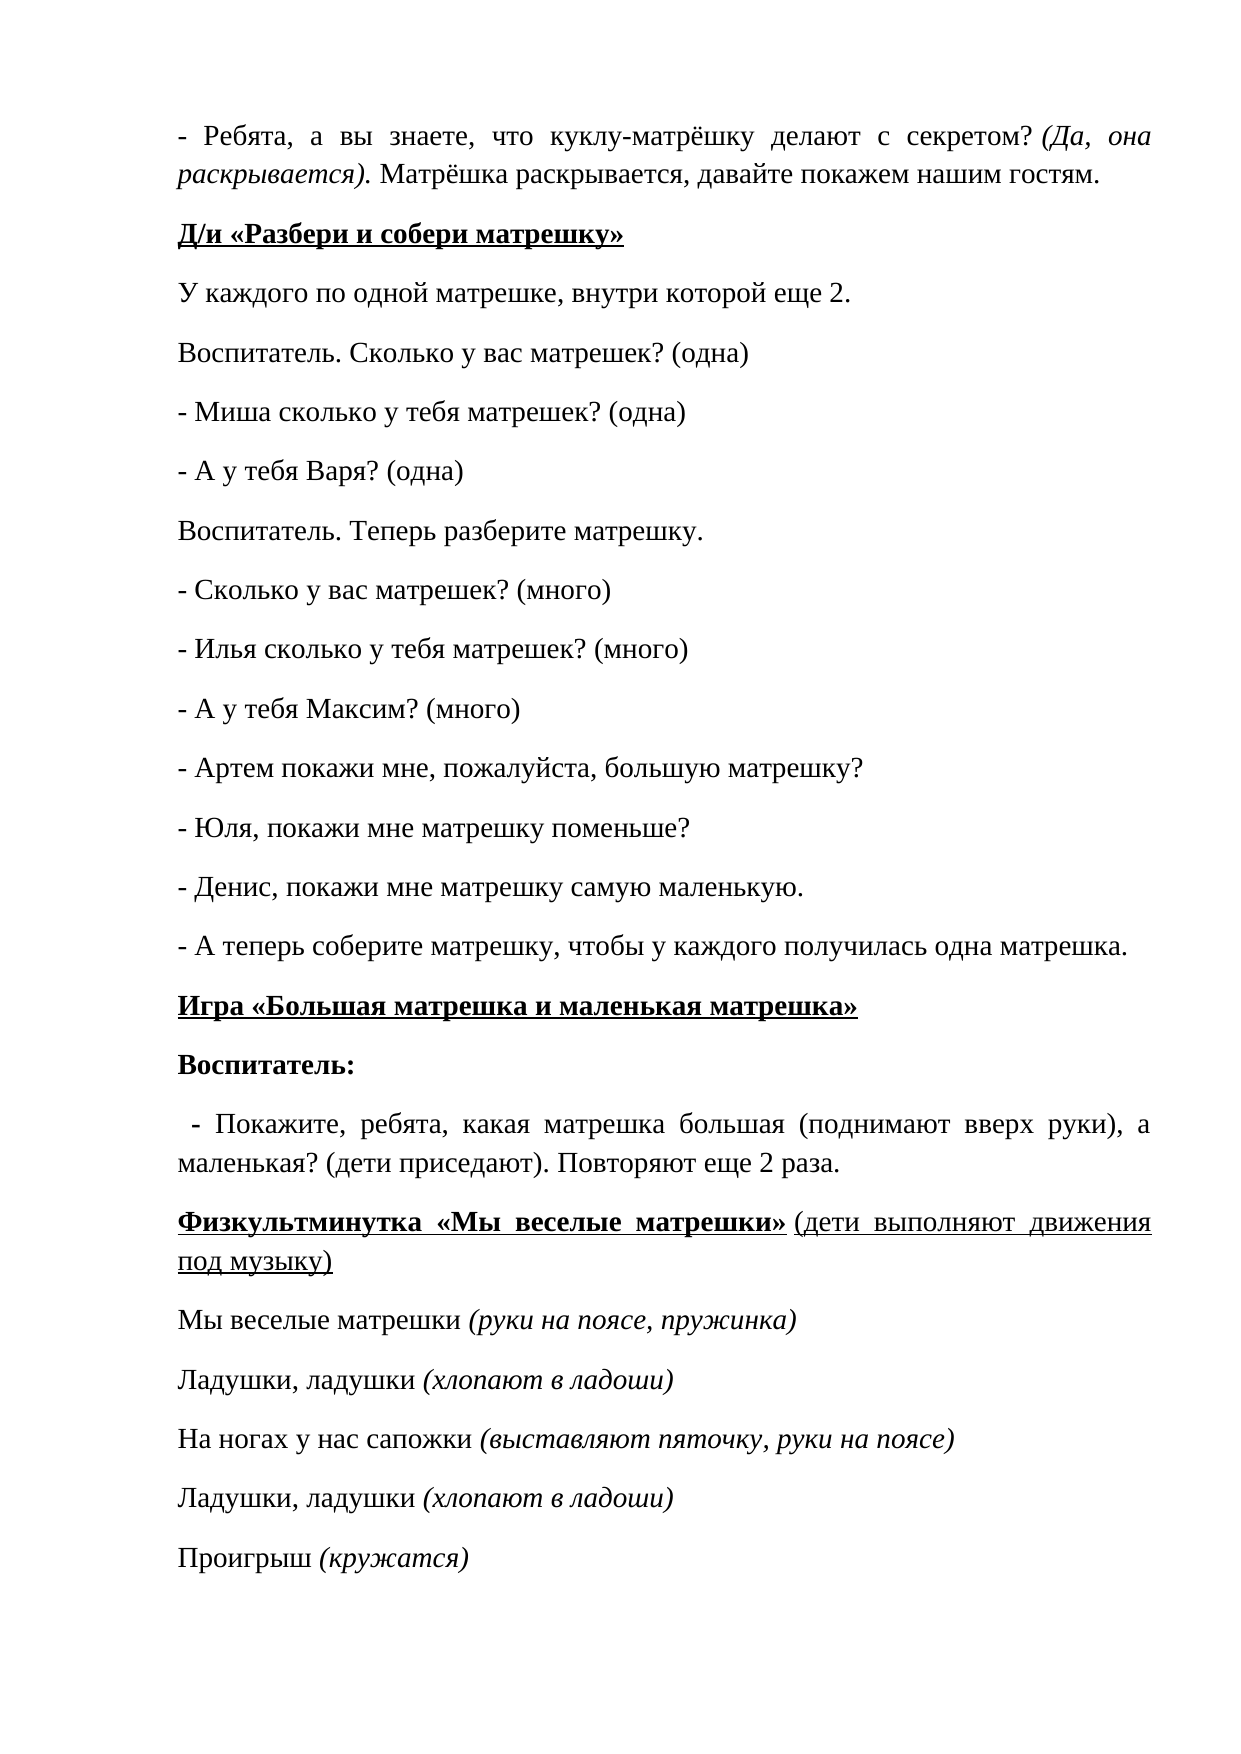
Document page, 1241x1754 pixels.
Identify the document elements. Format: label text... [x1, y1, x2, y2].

text - Миша сколько у тебя матрешек? (одна) [177, 394, 1152, 428]
text Проигрыш (кружатся) [177, 1540, 1152, 1573]
text - Покажите, ребята, какая матрешка большая (поднимают вверх руки), а маленькая? (дети приседают). Повторяют еще 2 раза. [177, 1107, 1152, 1179]
text - А теперь соберите матрешку, чтобы у каждого получилась одна матрешка. [177, 928, 1152, 962]
text Воспитатель. Сколько у вас матрешек? (одна) [177, 335, 1152, 368]
text - Илья сколько у тебя матрешек? (много) [177, 632, 1152, 665]
text У каждого по одной матрешке, внутри которой еще 2. [177, 275, 1152, 309]
text Мы веселые матрешки (руки на поясе, пружинка) [177, 1302, 1152, 1336]
text Воспитатель: [177, 1047, 1152, 1081]
text - А у тебя Максим? (много) [177, 691, 1152, 724]
text - Артем покажи мне, пожалуйста, большую матрешку? [177, 750, 1152, 784]
text Ладушки, ладушки (хлопают в ладоши) [177, 1481, 1152, 1514]
text Физкультминутка «Мы веселые матрешки» (дети выполняют движения под музыку) [177, 1204, 1152, 1277]
text Ладушки, ладушки (хлопают в ладоши) [177, 1362, 1152, 1395]
text - Юля, покажи мне матрешку поменьше? [177, 810, 1152, 843]
text - А у тебя Варя? (одна) [177, 453, 1152, 487]
text Д/и «Разбери и собери матрешку» [177, 216, 1152, 249]
text Игра «Большая матрешка и маленькая матрешка» [177, 988, 1152, 1021]
text - Денис, покажи мне матрешку самую маленькую. [177, 869, 1152, 903]
text - Сколько у вас матрешек? (много) [177, 572, 1152, 606]
text - Ребята, а вы знаете, что куклу-матрёшку делают с секретом? (Да, она раскрывается). Матрёшка раскрывается, давайте покажем нашим гостям. [177, 118, 1152, 190]
text Воспитатель. Теперь разберите матрешку. [177, 513, 1152, 546]
text На ногах у нас сапожки (выставляют пяточку, руки на поясе) [177, 1421, 1152, 1455]
